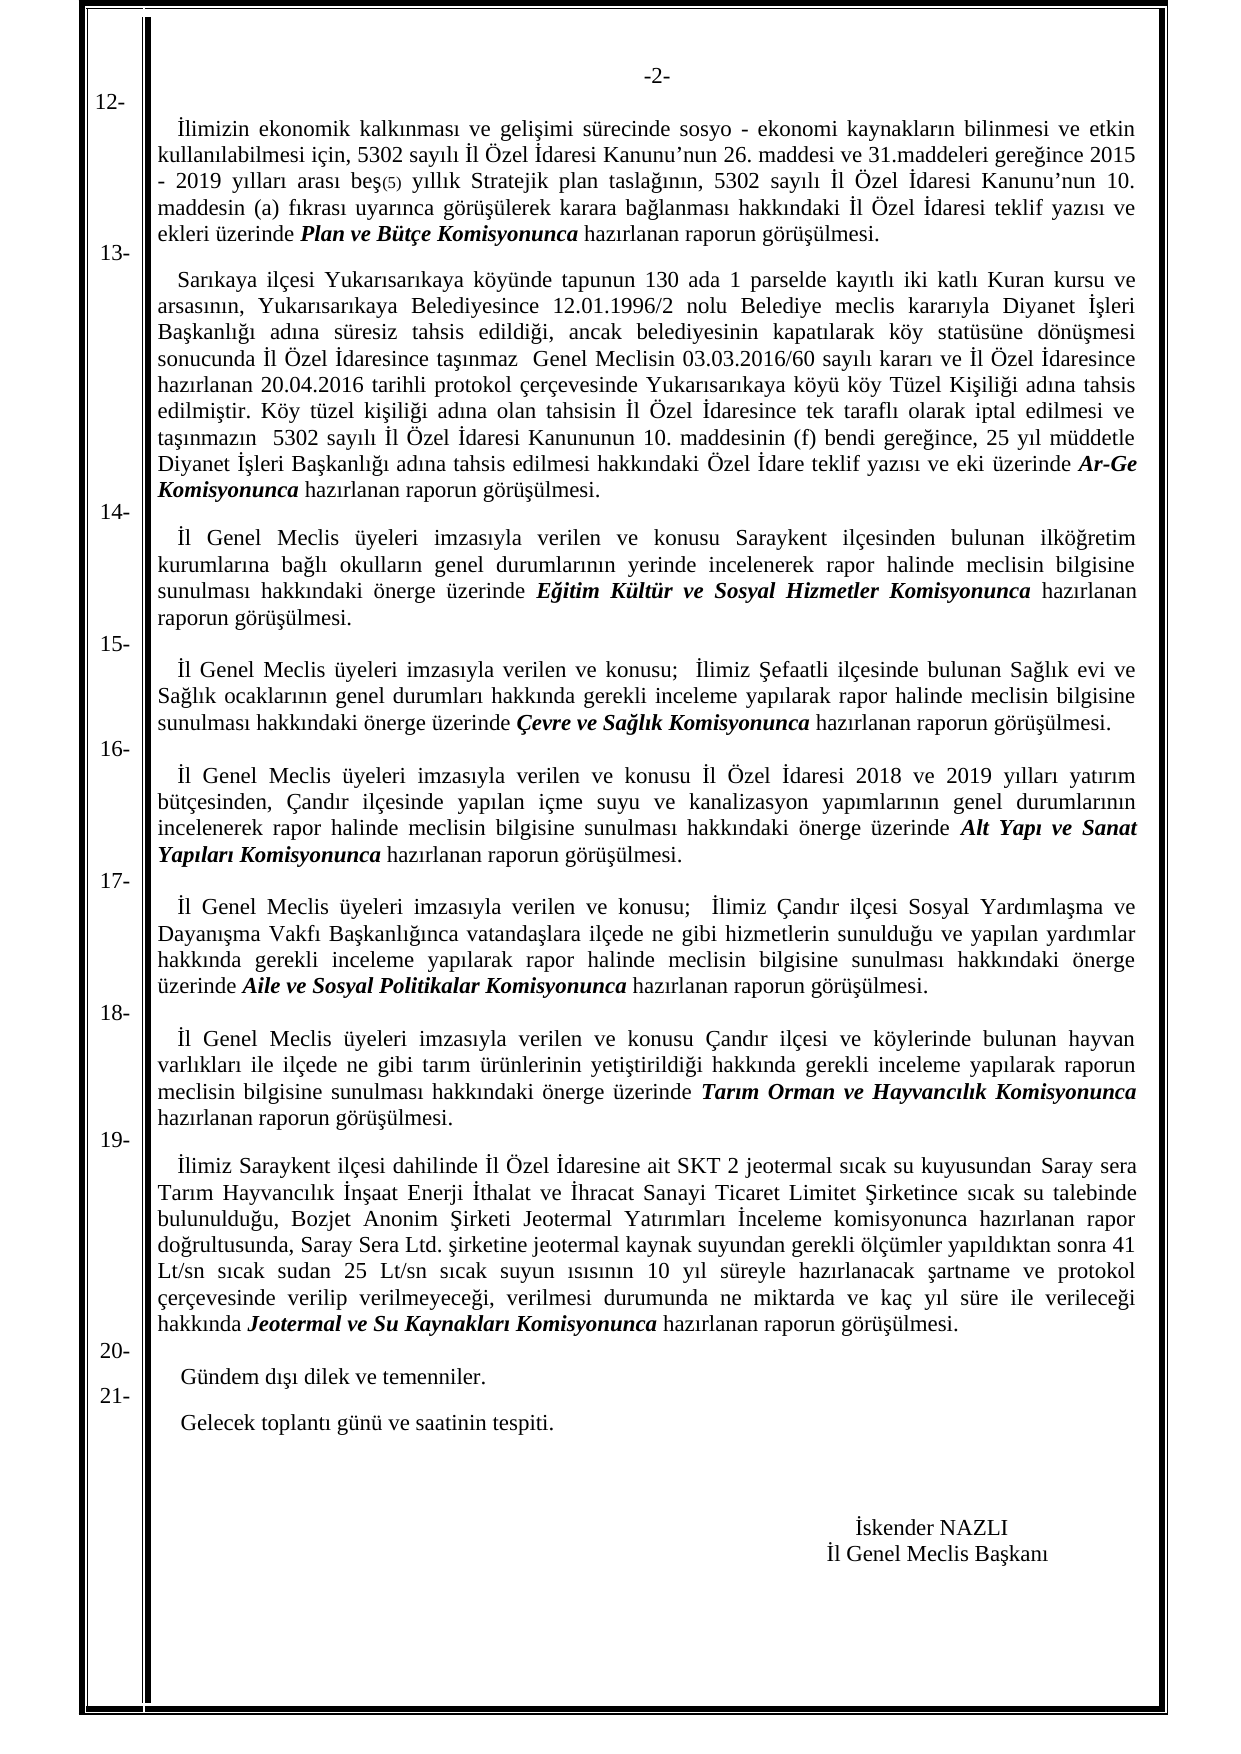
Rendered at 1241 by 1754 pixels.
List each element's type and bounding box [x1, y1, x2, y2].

table_cell [85, 6, 146, 1706]
table_cell [146, 9, 1159, 1706]
